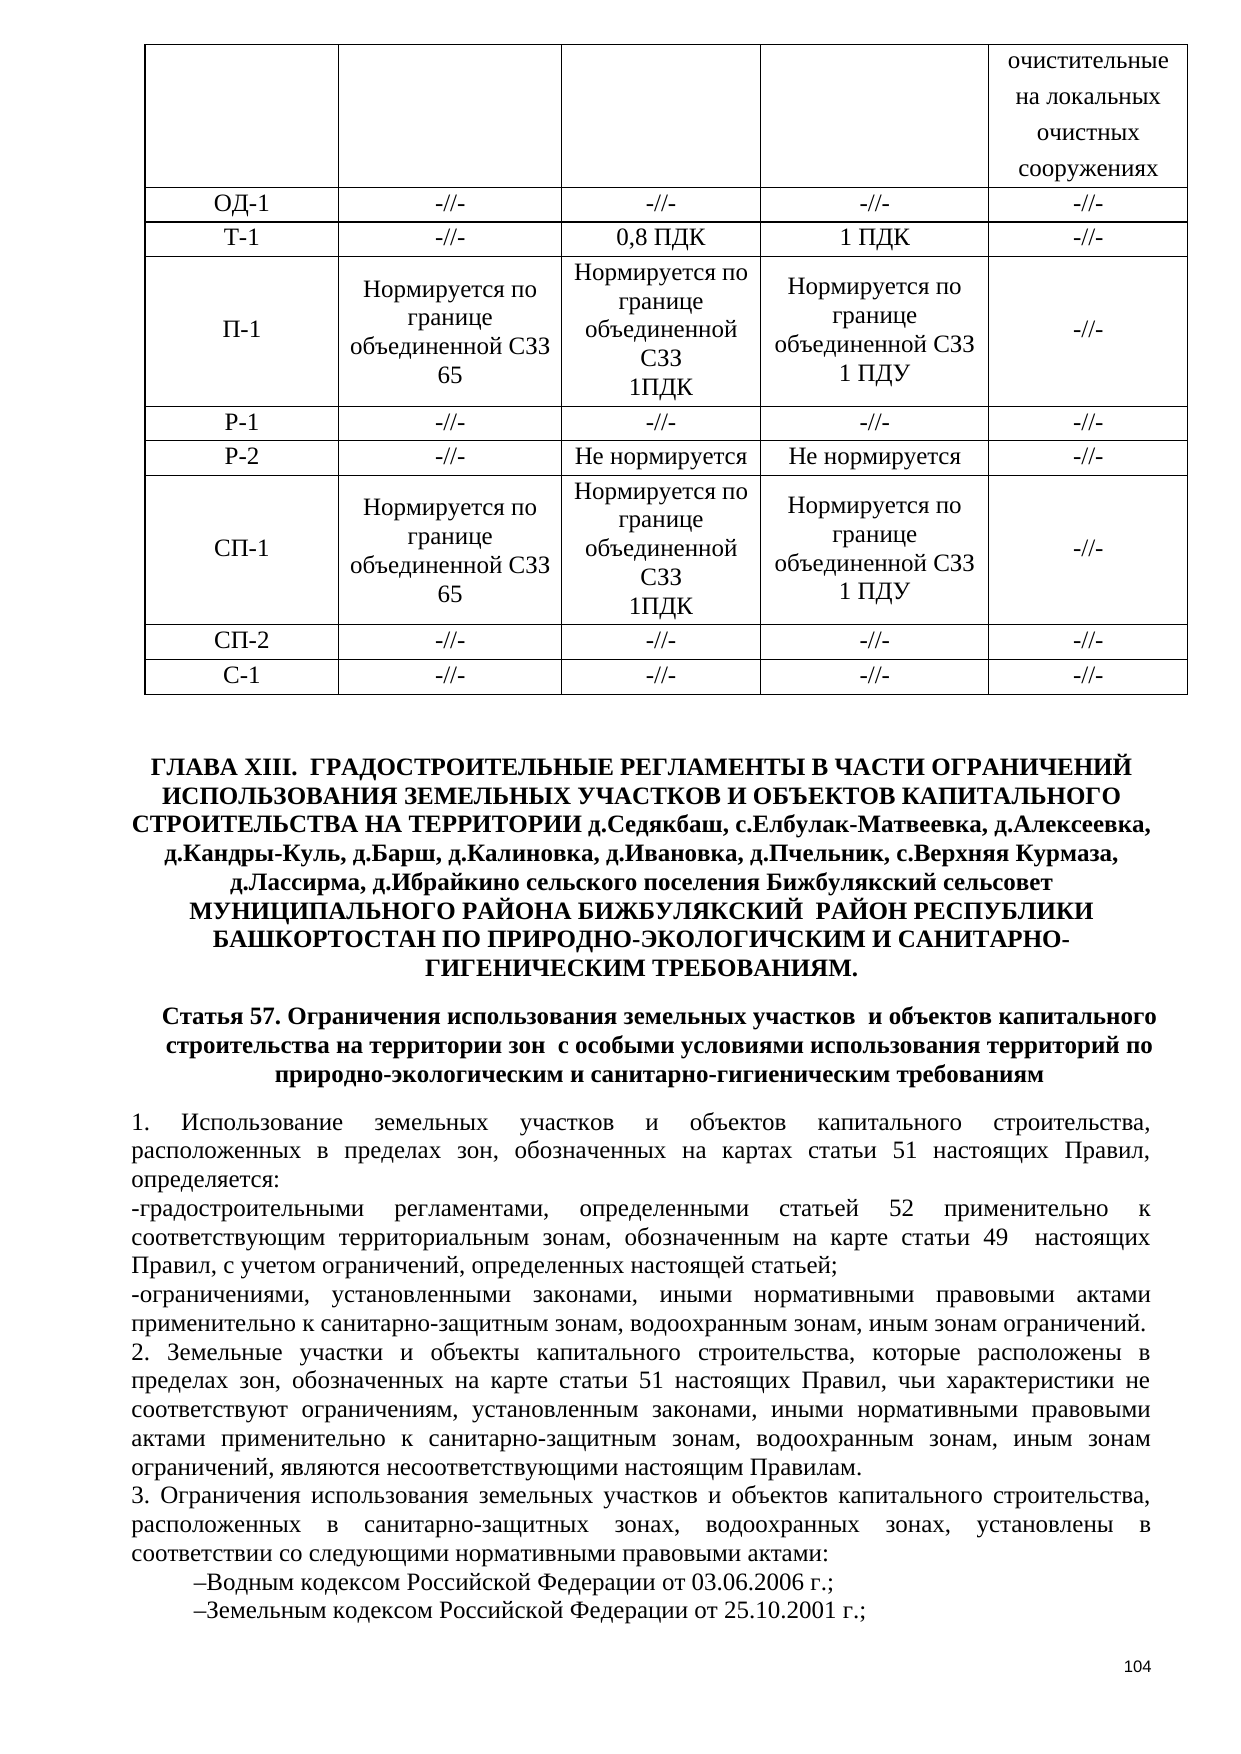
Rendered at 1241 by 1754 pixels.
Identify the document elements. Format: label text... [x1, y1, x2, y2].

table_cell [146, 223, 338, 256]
text ГЛАВА XIII. ГРАДОСТРОИТЕЛЬНЫЕ РЕГЛАМЕНТЫ В ЧАСТИ ОГРАНИЧЕНИЙ ИСПОЛЬЗОВАНИЯ ЗЕМЕЛЬНЫХ УЧАСТКОВ И ОБЪЕКТОВ КАПИТАЛЬНОГО СТРОИТЕЛЬСТВА НА ТЕРРИТОРИИ д.Седякбаш, с.Елбулак-Матвеевка, д.Алексеевка, д.Кандры-Куль, д.Барш, д.Калиновка, д.Ивановка, д.Пчельник, с.Верхняя Курмаза, д.Лассирма, д.Ибрайкино сельского поселения Бижбулякский сельсовет МУНИЦИПАЛЬНОГО РАЙОНА БИЖБУЛЯКСКИЙ РАЙОН РЕСПУБЛИКИ БАШКОРТОСТАН ПО ПРИРОДНО-ЭКОЛОГИЧСКИМ И САНИТАРНО-ГИГЕНИЧЕСКИМ ТРЕБОВАНИЯМ. [131, 752, 1152, 982]
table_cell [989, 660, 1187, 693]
text –Земельным кодексом Российской Федерации от 25.10.2001 г.; [131, 1595, 1152, 1624]
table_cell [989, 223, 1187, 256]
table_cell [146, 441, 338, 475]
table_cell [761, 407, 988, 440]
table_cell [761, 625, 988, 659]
text 3. Ограничения использования земельных участков и объектов капитального строительства, расположенных в санитарно-защитных зонах, водоохранных зонах, установлены в соответствии со следующими нормативными правовыми актами: [131, 1480, 1152, 1567]
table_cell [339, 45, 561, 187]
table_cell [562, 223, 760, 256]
subtitle Статья 57. Ограничения использования земельных участков и объектов капитального строительства на территории зон с особыми условиями использования территорий по природно-экологическим и санитарно-гигиеническим требованиям [161, 1001, 1158, 1087]
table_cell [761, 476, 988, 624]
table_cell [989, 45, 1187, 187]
text -градостроительными регламентами, определенными статьей 52 применительно к соответствующим территориальным зонам, обозначенным на карте статьи 49 настоящих Правил, с учетом ограничений, определенных настоящей статьей; [131, 1193, 1152, 1279]
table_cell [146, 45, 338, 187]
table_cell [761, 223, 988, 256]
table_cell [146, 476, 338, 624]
text –Водным кодексом Российской Федерации от 03.06.2006 г.; [131, 1567, 1152, 1595]
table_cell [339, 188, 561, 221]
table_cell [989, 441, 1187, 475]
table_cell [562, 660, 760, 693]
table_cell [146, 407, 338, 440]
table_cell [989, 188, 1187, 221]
text 1. Использование земельных участков и объектов капитального строительства, расположенных в пределах зон, обозначенных на картах статьи 51 настоящих Правил, определяется: [131, 1107, 1152, 1193]
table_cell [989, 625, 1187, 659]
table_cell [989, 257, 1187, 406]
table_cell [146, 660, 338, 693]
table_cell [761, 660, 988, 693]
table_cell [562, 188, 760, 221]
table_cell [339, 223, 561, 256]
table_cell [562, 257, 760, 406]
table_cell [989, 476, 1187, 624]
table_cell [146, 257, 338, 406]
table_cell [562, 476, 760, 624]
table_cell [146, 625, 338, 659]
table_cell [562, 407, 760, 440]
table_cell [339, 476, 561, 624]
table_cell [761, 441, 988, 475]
text 2. Земельные участки и объекты капитального строительства, которые расположены в пределах зон, обозначенных на карте статьи 51 настоящих Правил, чьи характеристики не соответствуют ограничениям, установленным законами, иными нормативными правовыми актами применительно к санитарно-защитным зонам, водоохранным зонам, иным зонам ограничений, являются несоответствующими настоящим Правилам. [131, 1337, 1152, 1480]
text -ограничениями, установленными законами, иными нормативными правовыми актами применительно к санитарно-защитным зонам, водоохранным зонам, иным зонам ограничений. [131, 1279, 1152, 1337]
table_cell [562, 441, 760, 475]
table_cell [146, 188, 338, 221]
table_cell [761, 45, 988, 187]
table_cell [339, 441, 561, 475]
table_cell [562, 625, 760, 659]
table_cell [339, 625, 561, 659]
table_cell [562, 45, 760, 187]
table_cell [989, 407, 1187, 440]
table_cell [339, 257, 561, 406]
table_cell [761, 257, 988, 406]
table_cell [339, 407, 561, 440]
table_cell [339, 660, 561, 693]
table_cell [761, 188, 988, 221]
